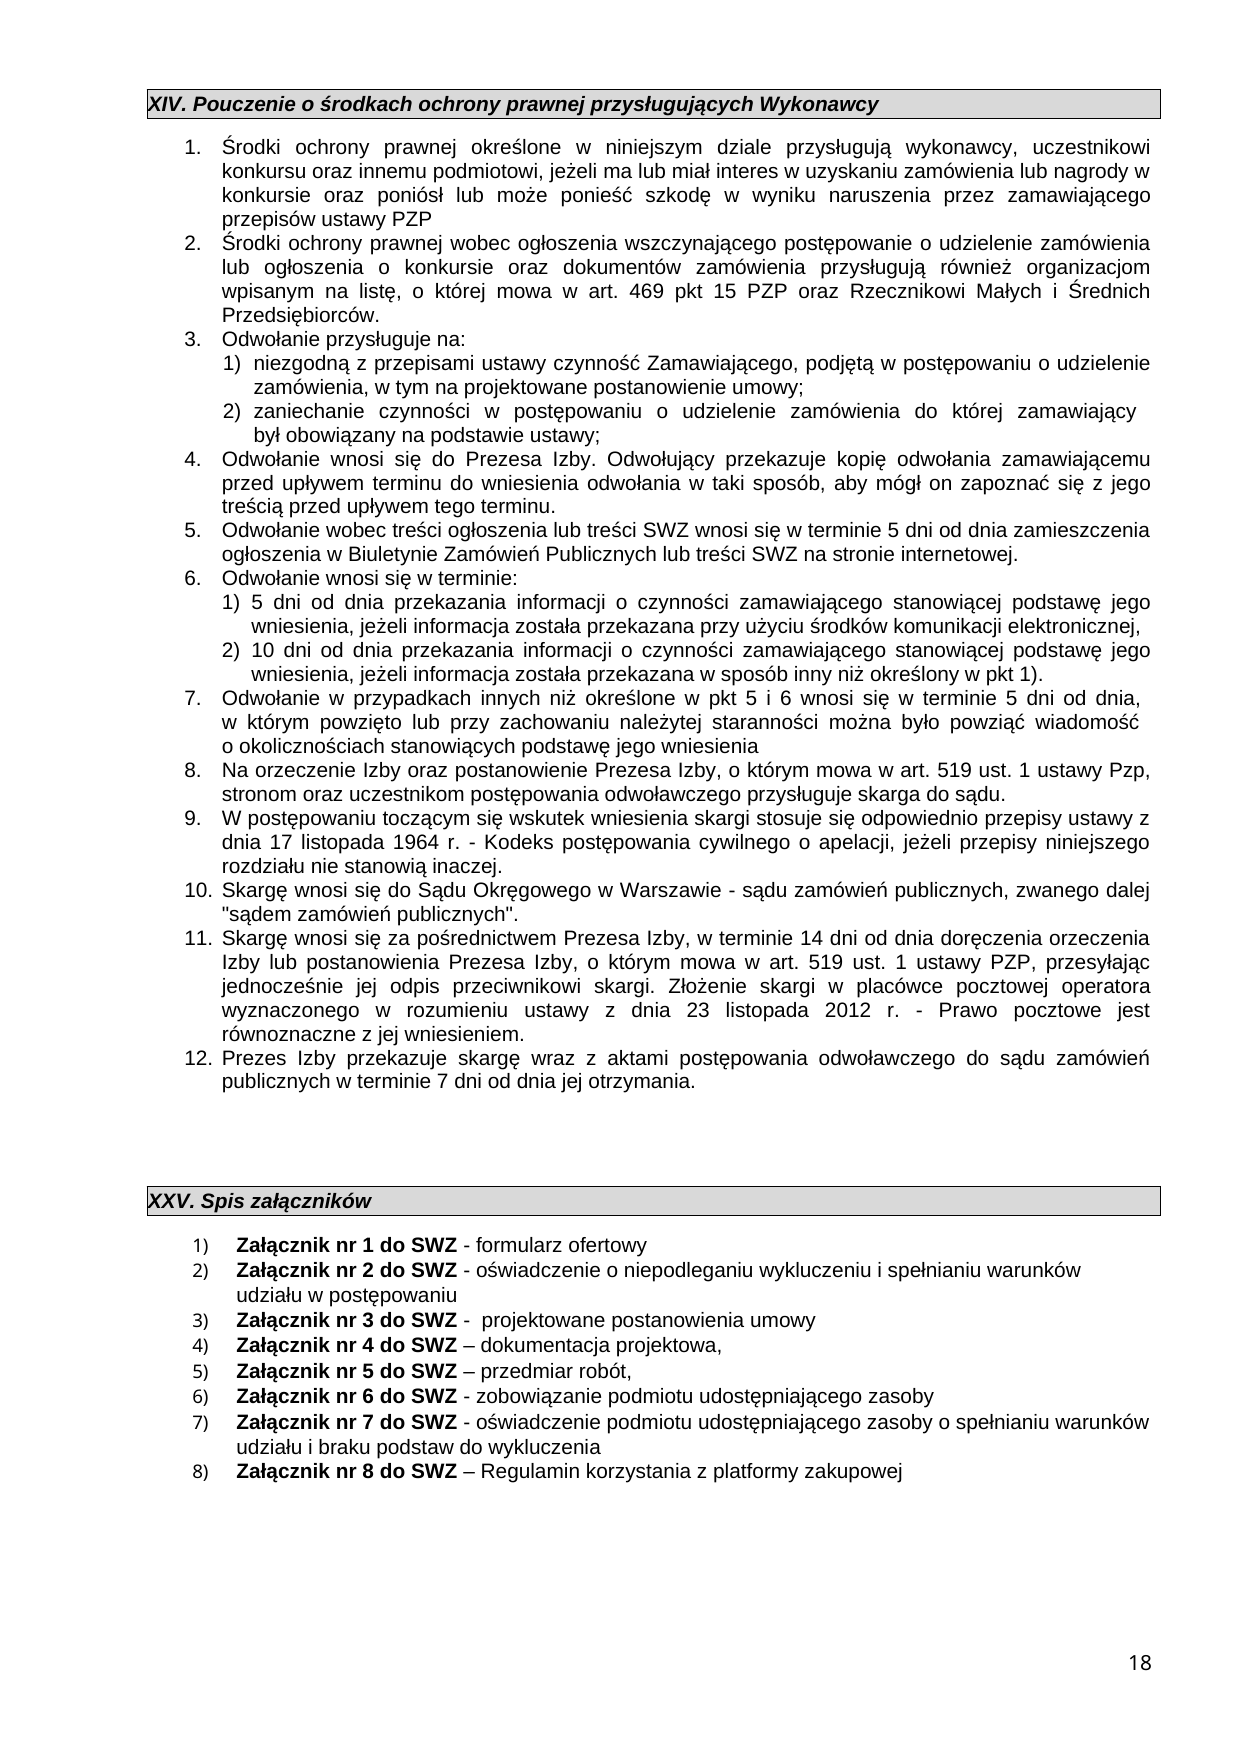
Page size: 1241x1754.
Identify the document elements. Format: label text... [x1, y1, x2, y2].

list Środki ochrony prawnej wobec ogłoszenia wszczynającego postępowanie o udzielenie zamówienia lub ogłoszenia o konkursie oraz dokumentów zamówienia przysługują również organizacjom wpisanym na listę, o której mowa w art. 469 pkt 15 PZP oraz Rzecznikowi Małych i Średnich Przedsiębiorców. [184, 231, 1152, 327]
list Załącznik nr 7 do SWZ - oświadczenie podmiotu udostępniającego zasoby o spełnianiu warunków udziału i braku podstaw do wykluczenia [192, 1409, 1152, 1458]
subtitle XIV. Pouczenie o środkach ochrony prawnej przysługujących Wykonawcy [148, 90, 1160, 118]
list Odwołanie wnosi się do Prezesa Izby. Odwołujący przekazuje kopię odwołania zamawiającemu przed upływem terminu do wniesienia odwołania w taki sposób, aby mógł on zapoznać się z jego treścią przed upływem tego terminu. [184, 446, 1152, 518]
list Skargę wnosi się do Sądu Okręgowego w Warszawie - sądu zamówień publicznych, zwanego dalej "sądem zamówień publicznych". [184, 878, 1152, 926]
list Odwołanie wobec treści ogłoszenia lub treści SWZ wnosi się w terminie 5 dni od dnia zamieszczenia ogłoszenia w Biuletynie Zamówień Publicznych lub treści SWZ na stronie internetowej. [184, 518, 1152, 566]
list Odwołanie wnosi się w terminie: [184, 566, 1152, 590]
subtitle XXV. Spis załączników [148, 1187, 1160, 1215]
text 1) niezgodną z przepisami ustawy czynność Zamawiającego, podjętą w postępowaniu o udzielenie zamówienia, w tym na projektowane postanowienie umowy; [223, 351, 1152, 398]
list Prezes Izby przekazuje skargę wraz z aktami postępowania odwoławczego do sądu zamówień publicznych w terminie 7 dni od dnia jej otrzymania. [184, 1045, 1152, 1093]
list Załącznik nr 2 do SWZ - oświadczenie o niepodleganiu wykluczeniu i spełnianiu warunków udziału w postępowaniu [192, 1257, 1152, 1307]
list Załącznik nr 3 do SWZ - projektowane postanowienia umowy [192, 1307, 1152, 1332]
list Załącznik nr 6 do SWZ - zobowiązanie podmiotu udostępniającego zasoby [192, 1383, 1152, 1409]
text 2) 10 dni od dnia przekazania informacji o czynności zamawiającego stanowiącej podstawę jego wniesienia, jeżeli informacja została przekazana w sposób inny niż określony w pkt 1). [222, 638, 1152, 686]
list Skargę wnosi się za pośrednictwem Prezesa Izby, w terminie 14 dni od dnia doręczenia orzeczenia Izby lub postanowienia Prezesa Izby, o którym mowa w art. 519 ust. 1 ustawy PZP, przesyłając jednocześnie jej odpis przeciwnikowi skargi. Złożenie skargi w placówce pocztowej operatora wyznaczonego w rozumieniu ustawy z dnia 23 listopada 2012 r. - Prawo pocztowe jest równoznaczne z jej wniesieniem. [184, 926, 1152, 1045]
list Załącznik nr 5 do SWZ – przedmiar robót, [192, 1358, 1152, 1383]
list Załącznik nr 1 do SWZ - formularz ofertowy [192, 1232, 1152, 1257]
list Załącznik nr 4 do SWZ – dokumentacja projektowa, [192, 1332, 1152, 1358]
text 1) 5 dni od dnia przekazania informacji o czynności zamawiającego stanowiącej podstawę jego wniesienia, jeżeli informacja została przekazana przy użyciu środków komunikacji elektronicznej, [222, 590, 1152, 638]
list Odwołanie w przypadkach innych niż określone w pkt 5 i 6 wnosi się w terminie 5 dni od dnia, w którym powzięto lub przy zachowaniu należytej staranności można było powziąć wiadomość o okolicznościach stanowiących podstawę jego wniesienia [184, 686, 1152, 758]
list Na orzeczenie Izby oraz postanowienie Prezesa Izby, o którym mowa w art. 519 ust. 1 ustawy Pzp, stronom oraz uczestnikom postępowania odwoławczego przysługuje skarga do sądu. [184, 758, 1152, 806]
list Załącznik nr 8 do SWZ – Regulamin korzystania z platformy zakupowej [192, 1458, 1152, 1484]
list W postępowaniu toczącym się wskutek wniesienia skargi stosuje się odpowiednio przepisy ustawy z dnia 17 listopada 1964 r. - Kodeks postępowania cywilnego o apelacji, jeżeli przepisy niniejszego rozdziału nie stanowią inaczej. [184, 806, 1152, 878]
list Środki ochrony prawnej określone w niniejszym dziale przysługują wykonawcy, uczestnikowi konkursu oraz innemu podmiotowi, jeżeli ma lub miał interes w uzyskaniu zamówienia lub nagrody w konkursie oraz poniósł lub może ponieść szkodę w wyniku naruszenia przez zamawiającego przepisów ustawy PZP [184, 135, 1152, 231]
list Odwołanie przysługuje na: [184, 327, 1152, 351]
text 2) zaniechanie czynności w postępowaniu o udzielenie zamówienia do której zamawiający był obowiązany na podstawie ustawy; [223, 398, 1152, 446]
